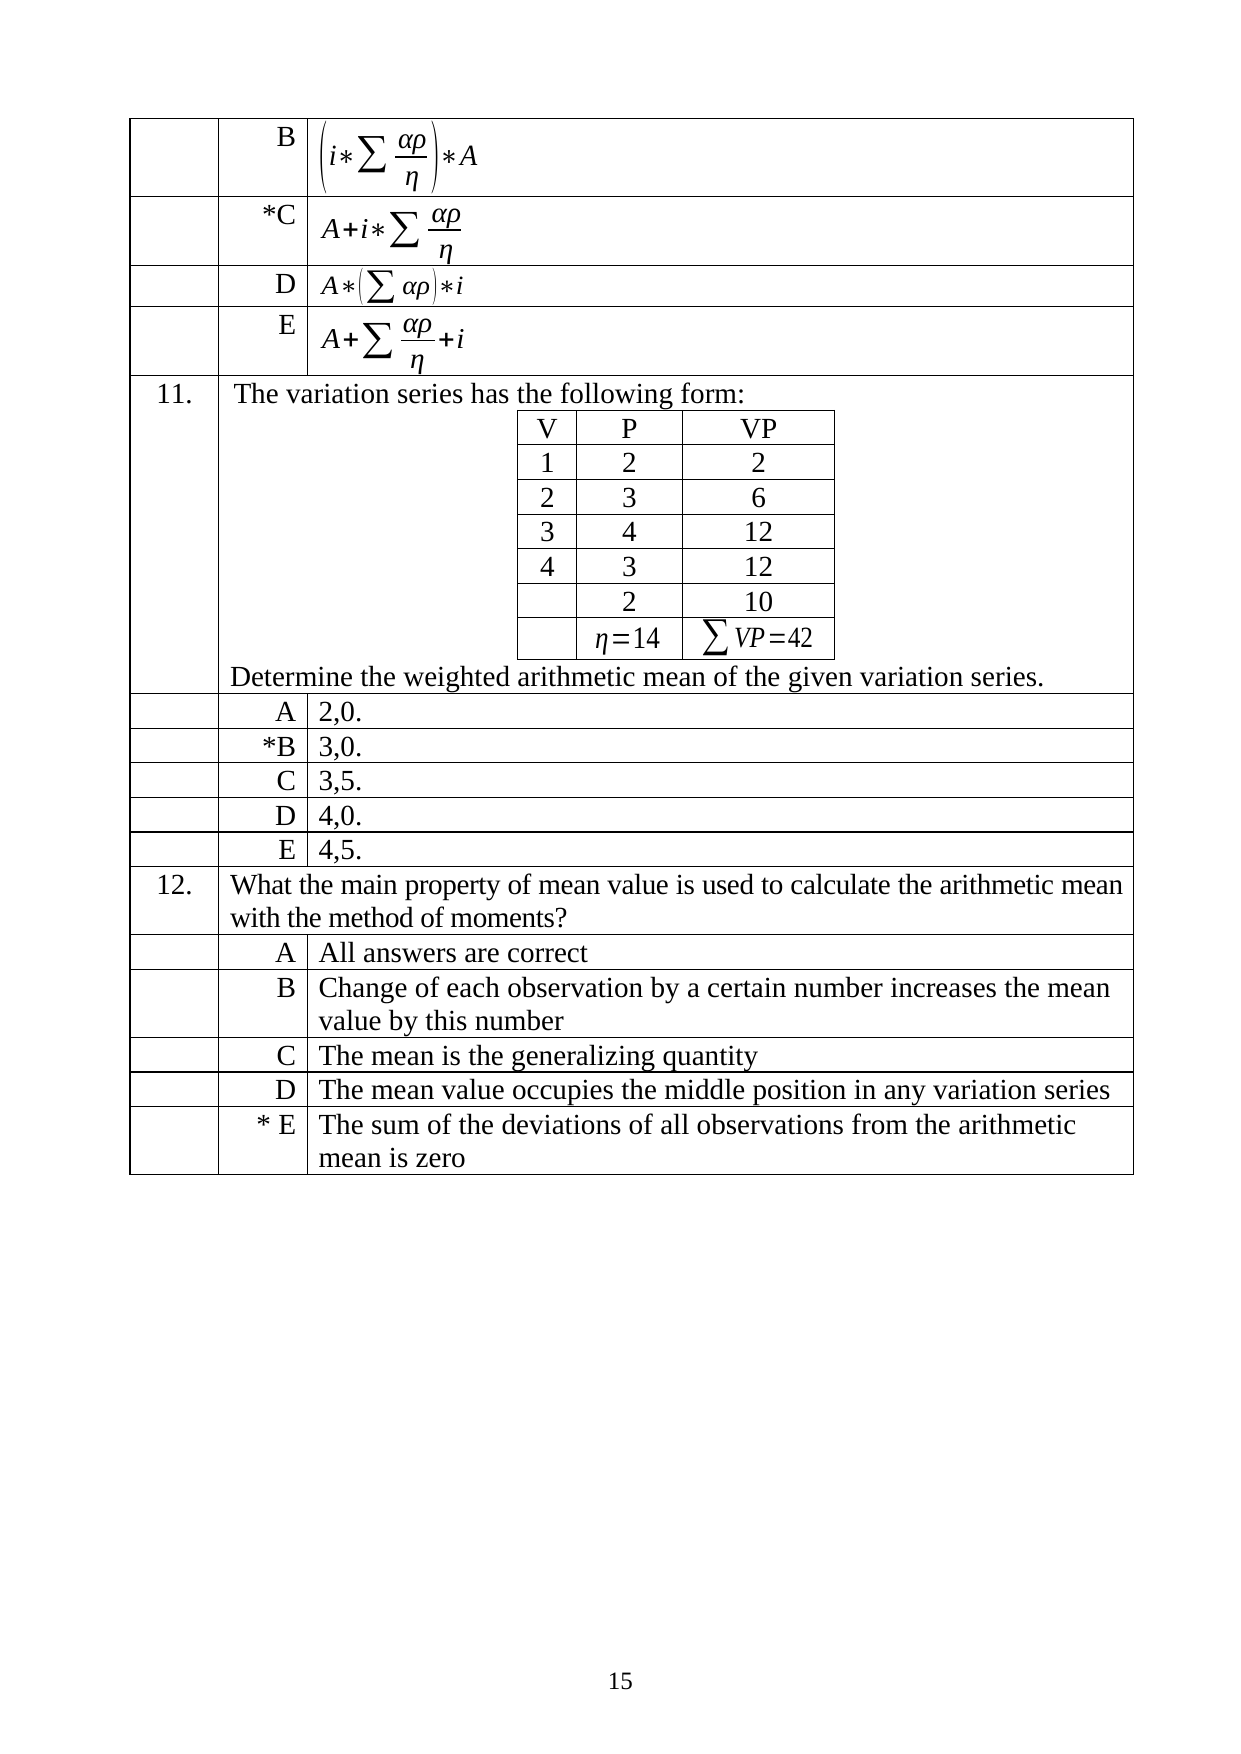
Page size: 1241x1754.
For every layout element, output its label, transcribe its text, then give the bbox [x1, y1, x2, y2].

table_cell [131, 763, 218, 797]
table_cell 11. [131, 376, 218, 693]
table_cell *B [219, 729, 307, 762]
table_cell The variation series has the following form: Determine the weighted arithmetic mean of the given variation series. [219, 376, 1133, 693]
table_cell A [219, 694, 307, 728]
table_cell [131, 119, 218, 196]
table_cell [308, 307, 1133, 375]
table_cell [131, 197, 218, 265]
table_cell [308, 197, 1133, 265]
table_cell C [219, 1038, 307, 1071]
table_cell 4,5. [308, 833, 1133, 866]
table_cell 3,5. [308, 763, 1133, 797]
table_cell [131, 307, 218, 375]
table_cell The mean is the generalizing quantity [308, 1038, 1133, 1071]
table_cell D [219, 798, 307, 831]
table_cell [308, 266, 1133, 306]
table_cell B [219, 970, 307, 1037]
table_cell [131, 1107, 218, 1174]
table_cell [131, 798, 218, 831]
table_cell D [219, 266, 307, 306]
table_cell All answers are correct [308, 935, 1133, 969]
table_cell [131, 833, 218, 866]
table_cell C [219, 763, 307, 797]
table_cell 3,0. [308, 729, 1133, 762]
table_cell *C [219, 197, 307, 265]
table_cell The mean value occupies the middle position in any variation series [308, 1073, 1133, 1106]
table_cell E [219, 307, 307, 375]
table_cell The sum of the deviations of all observations from the arithmetic mean is zero [308, 1107, 1133, 1174]
table_cell D [219, 1073, 307, 1106]
table_cell * E [219, 1107, 307, 1174]
table_cell 4,0. [308, 798, 1133, 831]
table_cell [131, 1038, 218, 1071]
table_cell 2,0. [308, 694, 1133, 728]
table_cell 12. [131, 867, 218, 934]
table_cell What the main property of mean value is used to calculate the arithmetic mean with the method of moments? [219, 867, 1133, 934]
table_cell [131, 729, 218, 762]
table_cell [131, 970, 218, 1037]
table_cell B [219, 119, 307, 196]
table_cell Change of each observation by a certain number increases the mean value by this number [308, 970, 1133, 1037]
table_cell [131, 1073, 218, 1106]
table_cell E [219, 833, 307, 866]
table_cell [131, 694, 218, 728]
table_cell [131, 935, 218, 969]
table_cell A [219, 935, 307, 969]
table_cell [308, 119, 1133, 196]
table_cell [131, 266, 218, 306]
